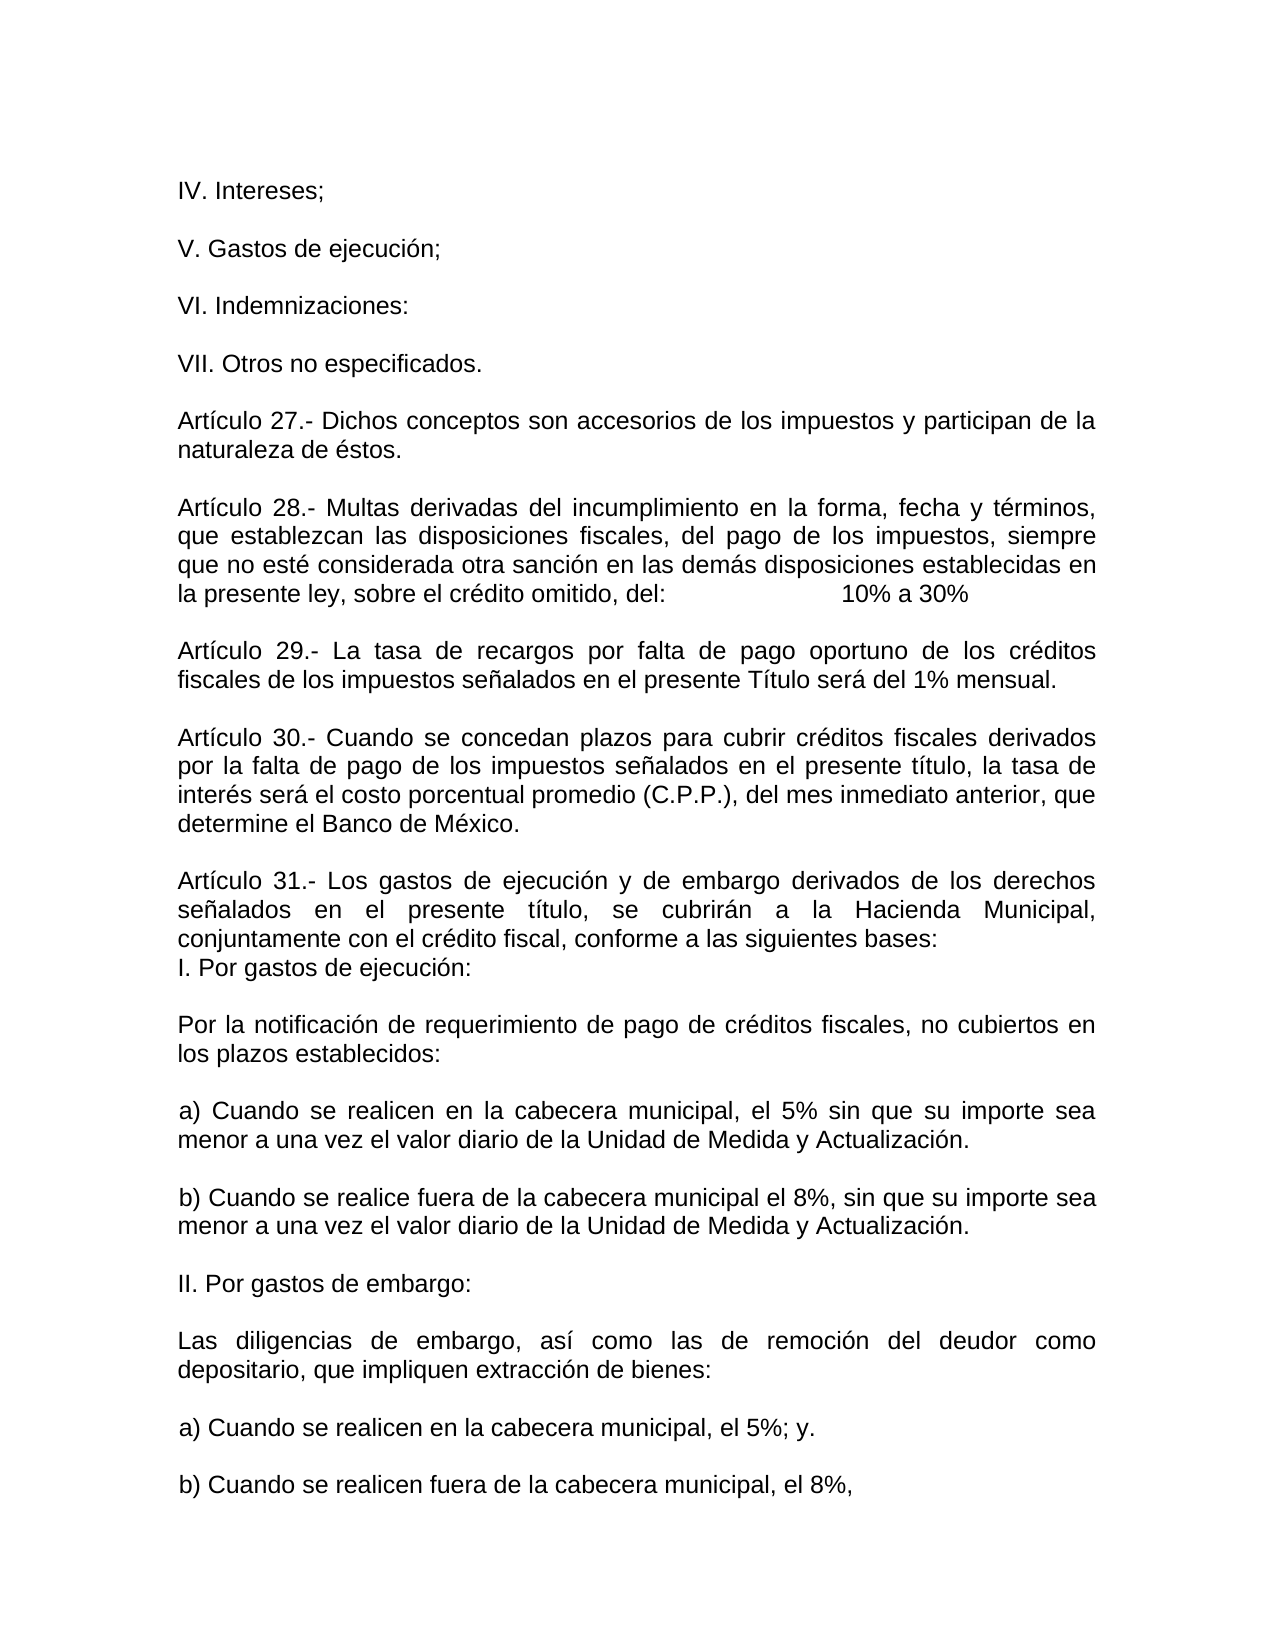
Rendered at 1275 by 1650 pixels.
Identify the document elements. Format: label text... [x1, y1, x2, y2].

text I. Por gastos de ejecución: [177, 953, 1098, 981]
text Las diligencias de embargo, así como las de remoción del deudor como depositario, que impliquen extracción de bienes: [177, 1326, 1098, 1384]
text Por la notificación de requerimiento de pago de créditos fiscales, no cubiertos en los plazos establecidos: [177, 1010, 1098, 1068]
text b) Cuando se realicen fuera de la cabecera municipal, el 8%, [177, 1470, 1098, 1499]
text VI. Indemnizaciones: [177, 291, 1098, 320]
text Artículo 28.- Multas derivadas del incumplimiento en la forma, fecha y términos, que establezcan las disposiciones fiscales, del pago de los impuestos, siempre que no esté considerada otra sanción en las demás disposiciones establecidas en la presente ley, sobre el crédito omitido, del: 10% a 30% [177, 493, 1098, 608]
text V. Gastos de ejecución; [177, 234, 1098, 263]
text Artículo 27.- Dichos conceptos son accesorios de los impuestos y participan de la naturaleza de éstos. [177, 406, 1098, 464]
text Artículo 30.- Cuando se concedan plazos para cubrir créditos fiscales derivados por la falta de pago de los impuestos señalados en el presente título, la tasa de interés será el costo porcentual promedio (C.P.P.), del mes inmediato anterior, que determine el Banco de México. [177, 723, 1098, 838]
text IV. Intereses; [177, 176, 1098, 205]
text Artículo 31.- Los gastos de ejecución y de embargo derivados de los derechos señalados en el presente título, se cubrirán a la Hacienda Municipal, conjuntamente con el crédito fiscal, conforme a las siguientes bases: [177, 866, 1098, 953]
text II. Por gastos de embargo: [177, 1269, 1098, 1298]
text b) Cuando se realice fuera de la cabecera municipal el 8%, sin que su importe sea menor a una vez el valor diario de la Unidad de Medida y Actualización. [177, 1183, 1098, 1240]
text a) Cuando se realicen en la cabecera municipal, el 5% sin que su importe sea menor a una vez el valor diario de la Unidad de Medida y Actualización. [177, 1096, 1098, 1154]
text VII. Otros no especificados. [177, 349, 1098, 378]
text a) Cuando se realicen en la cabecera municipal, el 5%; y. [177, 1413, 1098, 1441]
text Artículo 29.- La tasa de recargos por falta de pago oportuno de los créditos fiscales de los impuestos señalados en el presente Título será del 1% mensual. [177, 636, 1098, 694]
